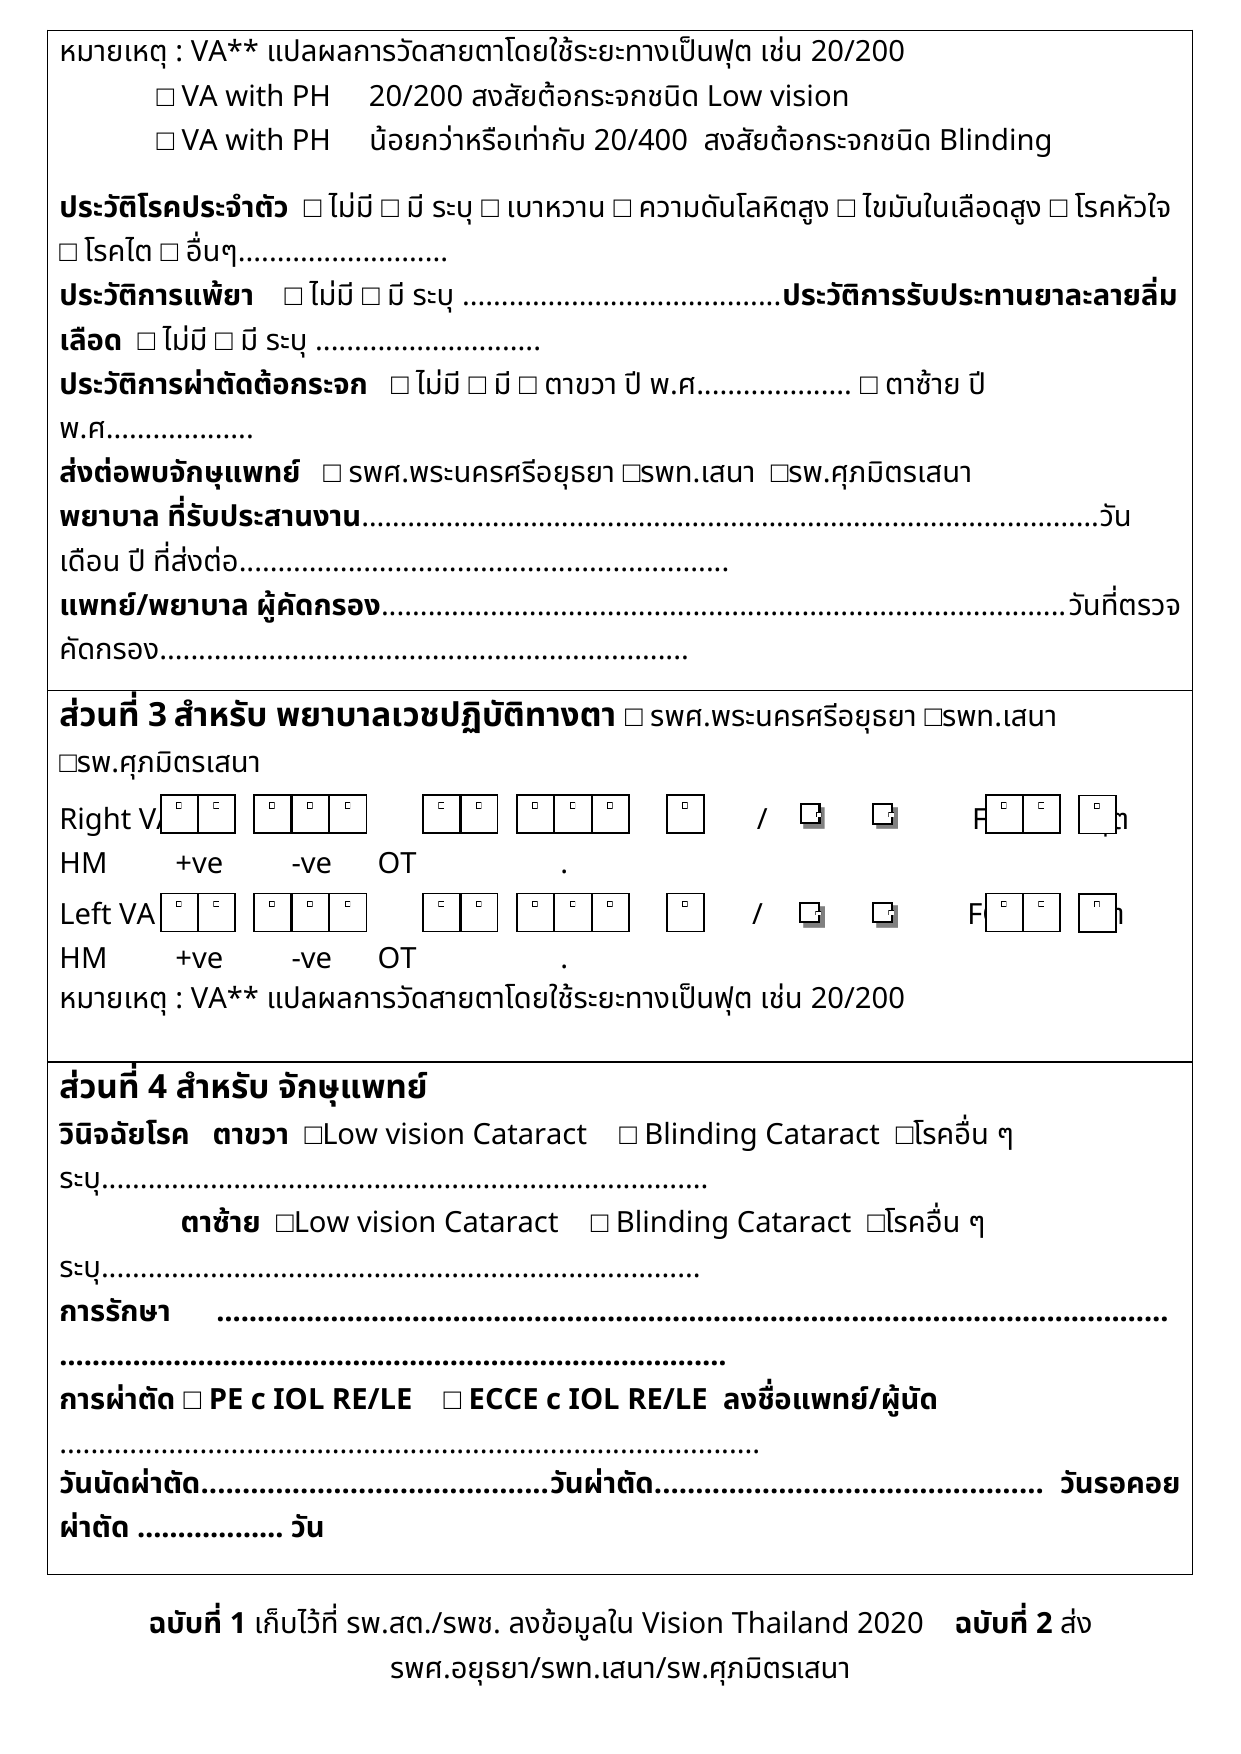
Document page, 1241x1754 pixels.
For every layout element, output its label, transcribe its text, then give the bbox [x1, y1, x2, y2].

table_cell ส่วนที่ 4 สำหรับ จักษุแพทย์ วินิจฉัยโรค ตาขวา □Low vision Cataract □ Blinding Cataract □โรคอื่น ๆ ระบุ.............................................................................. ตาซ้าย □Low vision Cataract □ Blinding Cataract □โรคอื่น ๆ ระบุ............................................................................. การรักษา ………………………………………………………………………………………………………………………………………………………………………………. การผ่าตัด □ PE c IOL RE/LE □ ECCE c IOL RE/LE ลงชื่อแพทย์/ผู้นัด .......................................................................................... วันนัดผ่าตัด..........................................วันผ่าตัด............................................... วันรอคอยผ่าตัด ……………… วัน [48, 1063, 1192, 1573]
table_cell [48, 31, 1192, 690]
table_cell ส่วนที่ 3สำหรับ พยาบาลเวชปฏิบัติทางตา □ รพศ.พระนครศรีอยุธยา □รพท.เสนา □รพ.ศุภมิตรเสนา Right VA ** / PH / FC ฟุต HM +ve -ve OT . Left VA ** / PH / FC ฟุต HM +ve -ve OT . หมายเหตุ : VA** แปลผลการวัดสายตาโดยใช้ระยะทางเป็นฟุต เช่น 20/200 [48, 691, 1192, 1061]
text ฉบับที่ 1 เก็บไว้ที่ รพ.สต./รพช. ลงข้อมูลใน Vision Thailand 2020 ฉบับที่ 2 ส่ง รพศ.อยุธยา/รพท.เสนา/รพ.ศุภมิตรเสนา [59, 1603, 1181, 1691]
